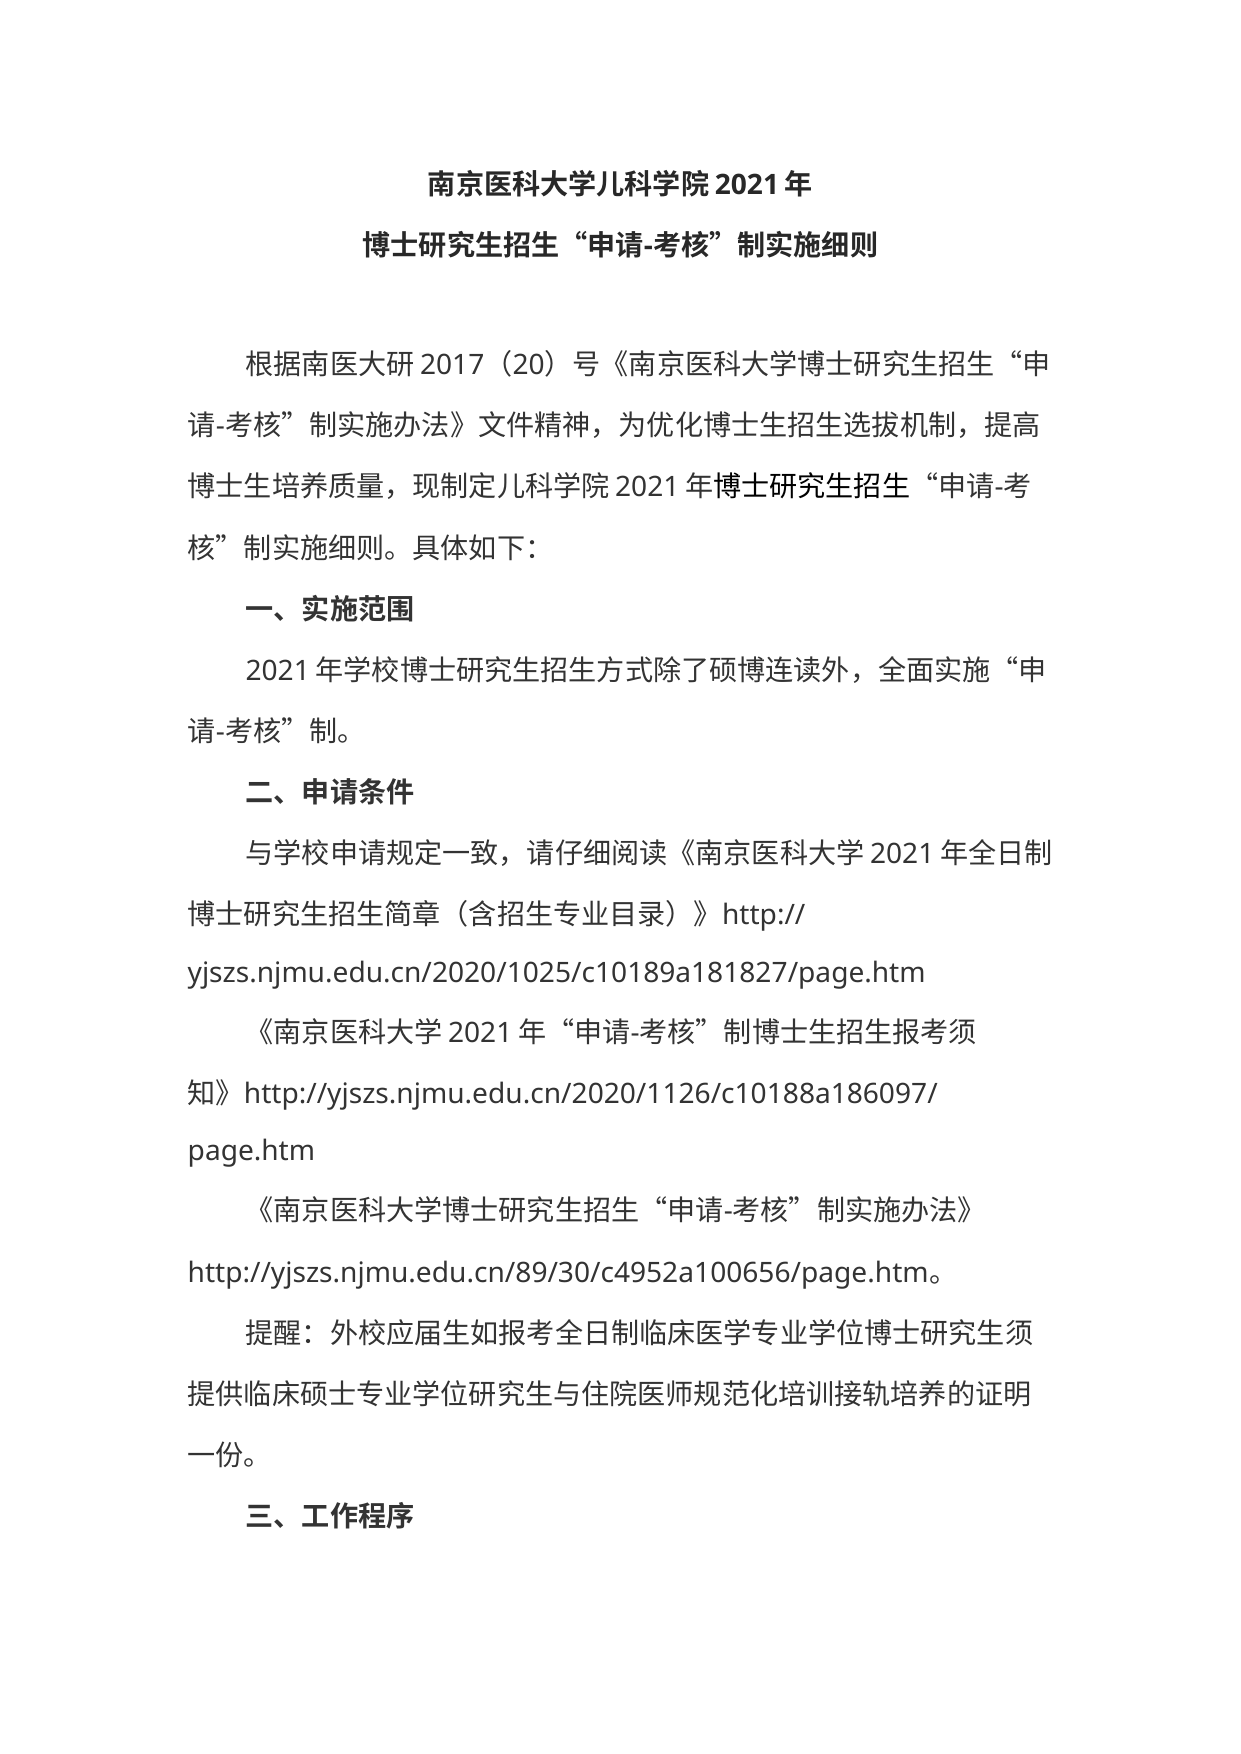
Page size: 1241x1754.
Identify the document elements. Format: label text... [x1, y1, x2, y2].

text 根据南医大研2017（20）号《南京医科大学博士研究生招生“申请-考核”制实施办法》文件精神，为优化博士生招生选拔机制，提高博士生培养质量，现制定儿科学院2021年博士研究生招生“申请-考核”制实施细则。具体如下： [187, 342, 1053, 566]
text 与学校申请规定一致，请仔细阅读《南京医科大学2021年全日制博士研究生招生简章（含招生专业目录）》http://yjszs.njmu.edu.cn/2020/1025/c10189a181827/page.htm [187, 831, 1053, 990]
text 2021年学校博士研究生招生方式除了硕博连读外，全面实施“申请-考核”制。 [187, 647, 1053, 749]
text 南京医科大学儿科学院2021年 [187, 162, 1053, 203]
text 一、实施范围 [187, 586, 1053, 627]
text 《南京医科大学2021年“申请-考核”制博士生招生报考须知》http://yjszs.njmu.edu.cn/2020/1126/c10188a186097/page.htm [187, 1009, 1053, 1169]
text 《南京医科大学博士研究生招生“申请-考核”制实施办法》 http://yjszs.njmu.edu.cn/89/30/c4952a100656/page.htm。 [187, 1188, 1053, 1290]
text 二、申请条件 [187, 770, 1053, 811]
text 提醒：外校应届生如报考全日制临床医学专业学位博士研究生须提供临床硕士专业学位研究生与住院医师规范化培训接轨培养的证明一份。 [187, 1311, 1053, 1473]
text 博士研究生招生“申请-考核”制实施细则 [187, 223, 1053, 264]
text 三、工作程序 [187, 1494, 1053, 1534]
